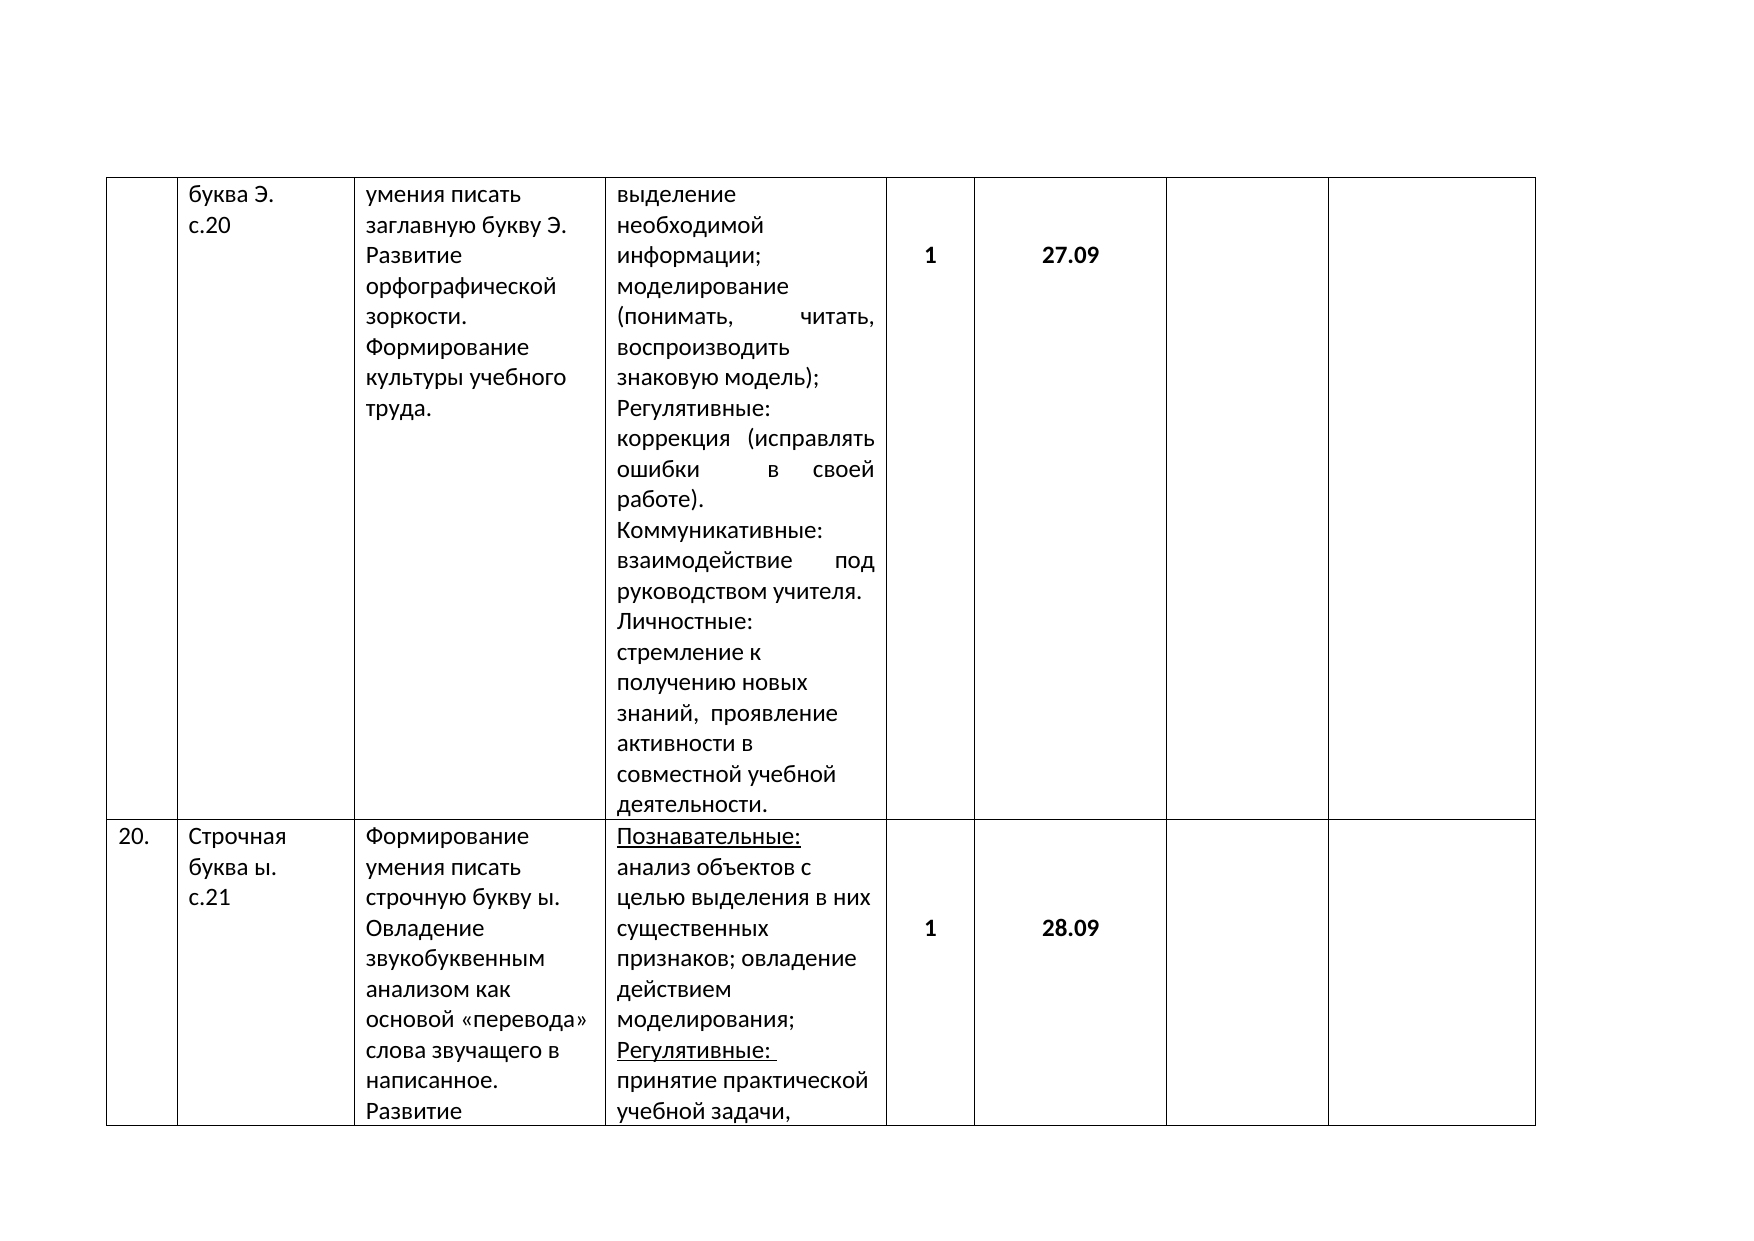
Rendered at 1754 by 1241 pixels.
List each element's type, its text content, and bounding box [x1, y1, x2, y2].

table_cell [178, 178, 354, 819]
table_cell 27.09 [975, 178, 1166, 819]
table_cell 1 [887, 178, 974, 819]
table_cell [355, 178, 605, 819]
table_cell [107, 178, 177, 819]
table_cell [178, 820, 354, 1125]
table_cell [1329, 820, 1535, 1125]
table_cell 28.09 [975, 820, 1166, 1125]
table_cell [107, 820, 177, 1125]
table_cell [606, 178, 886, 819]
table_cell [355, 820, 605, 1125]
table_cell [1167, 820, 1328, 1125]
table_cell [1329, 178, 1535, 819]
table_cell 1 [887, 820, 974, 1125]
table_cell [606, 820, 886, 1125]
table_cell [1167, 178, 1328, 819]
